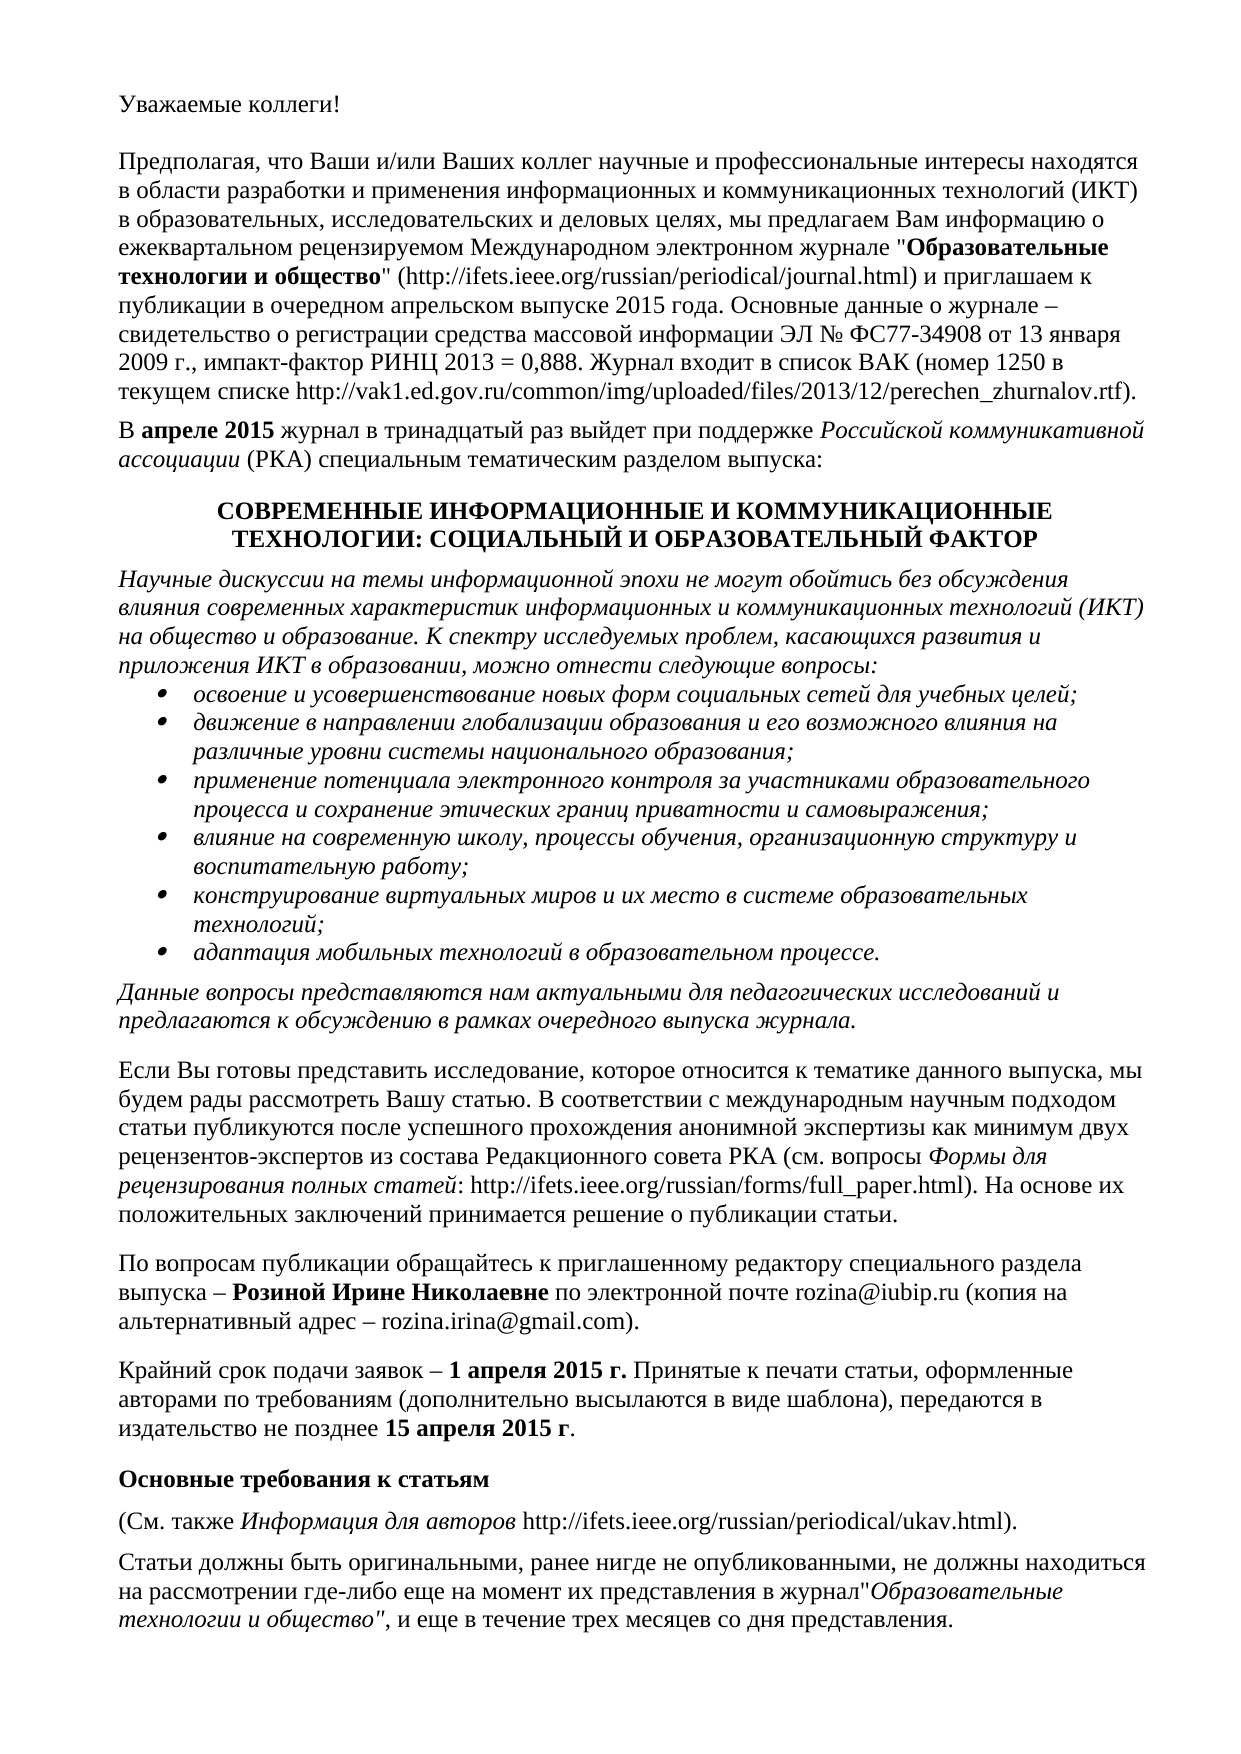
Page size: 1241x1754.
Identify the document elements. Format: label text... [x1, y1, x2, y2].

text Предполагая, что Ваши и/или Ваших коллег научные и профессиональные интересы находятся в области разработки и применения информационных и коммуникационных технологий (ИКТ) в образовательных, исследовательских и деловых целях, мы предлагаем Вам информацию о ежеквартальном рецензируемом Международном электронном журнале "Образовательные технологии и общество" (http://ifets.ieee.org/russian/periodical/journal.html) и приглашаем к публикации в очередном апрельском выпуске 2015 года. Основные данные о журнале – свидетельство о регистрации средства массовой информации ЭЛ № ФС77-34908 от 13 января 2009 г., импакт-фактор РИНЦ 2013 = 0,888. Журнал входит в список ВАК (номер 1250 в текущем списке http://vak1.ed.gov.ru/common/img/uploaded/files/2013/12/perechen_zhurnalov.rtf). [118, 146, 1152, 405]
text Крайний срок подачи заявок – 1 апреля 2015 г. Принятые к печати статьи, оформленные авторами по требованиям (дополнительно высылаются в виде шаблона), передаются в издательство не позднее 15 апреля 2015 г. [118, 1355, 1152, 1442]
text В апреле 2015 журнал в тринадцатый раз выйдет при поддержке Российской коммуникативной ассоциации (РКА) специальным тематическим разделом выпуска: [118, 415, 1152, 473]
list движение в направлении глобализации образования и его возможного влияния на различные уровни системы национального образования; [156, 707, 1152, 765]
list конструирование виртуальных миров и их место в системе образовательных технологий; [156, 880, 1152, 937]
text По вопросам публикации обращайтесь к приглашенному редактору специального раздела выпуска – Розиной Ирине Николаевне по электронной почте rozina@iubip.ru (копия на альтернативный адрес – rozina.irina@gmail.com). [118, 1248, 1152, 1334]
list применение потенциала электронного контроля за участниками образовательного процесса и сохранение этических границ приватности и самовыражения; [156, 765, 1152, 822]
subtitle Уважаемые коллеги! [118, 89, 1152, 117]
list влияние на современную школу, процессы обучения, организационную структуру и воспитательную работу; [156, 822, 1152, 880]
text Научные дискуссии на темы информационной эпохи не могут обойтись без обсуждения влияния современных характеристик информационных и коммуникационных технологий (ИКТ) на общество и образование. К спектру исследуемых проблем, касающихся развития и приложения ИКТ в образовании, можно отнести следующие вопросы: [118, 564, 1152, 679]
list освоение и усовершенствование новых форм социальных сетей для учебных целей; [156, 679, 1152, 707]
text Статьи должны быть оригинальными, ранее нигде не опубликованными, не должны находиться на рассмотрении где-либо еще на момент их представления в журнал"Образовательные технологии и общество", и еще в течение трех месяцев со дня представления. [118, 1547, 1152, 1633]
text Основные требования к статьям [118, 1464, 1152, 1493]
text СОВРЕМЕННЫЕ ИНФОРМАЦИОННЫЕ И КОММУНИКАЦИОННЫЕ ТЕХНОЛОГИИ: СОЦИАЛЬНЫЙ И ОБРАЗОВАТЕЛЬНЫЙ ФАКТОР [118, 496, 1152, 553]
text Если Вы готовы представить исследование, которое относится к тематике данного выпуска, мы будем рады рассмотреть Вашу статью. В соответствии с международным научным подходом статьи публикуются после успешного прохождения анонимной экспертизы как минимум двух рецензентов-экспертов из состава Редакционного совета РКА (см. вопросы Формы для рецензирования полных статей: http://ifets.ieee.org/russian/forms/full_paper.html). На основе их положительных заключений принимается решение о публикации статьи. [118, 1055, 1152, 1227]
list адаптация мобильных технологий в образовательном процессе. [156, 937, 1152, 966]
text (См. также Информация для авторов http://ifets.ieee.org/russian/periodical/ukav.html). [118, 1506, 1152, 1534]
text Данные вопросы представляются нам актуальными для педагогических исследований и предлагаются к обсуждению в рамках очередного выпуска журнала. [118, 977, 1152, 1034]
